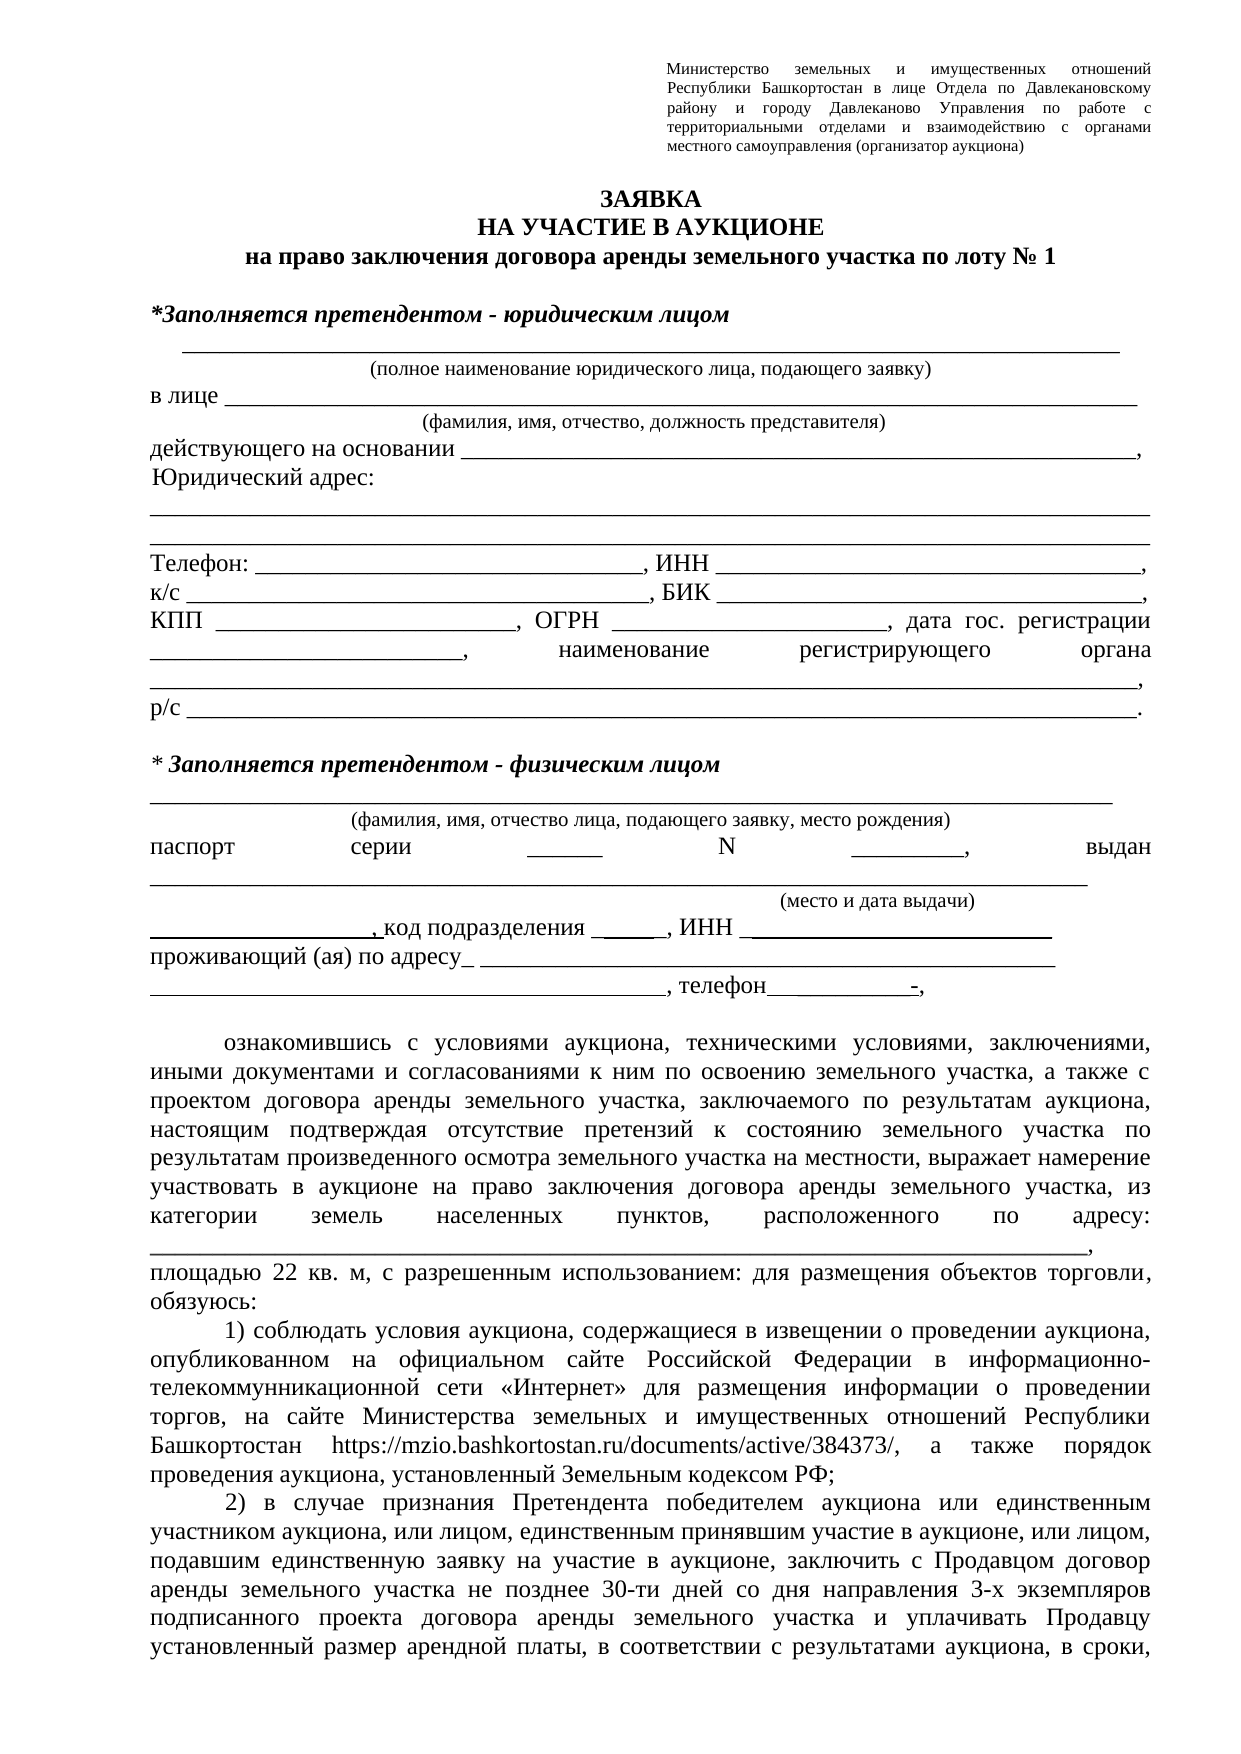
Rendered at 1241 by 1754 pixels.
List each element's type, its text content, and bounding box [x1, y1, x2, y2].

text КПП ________________________, ОГРН ______________________, дата гос. регистрации _________________________, наименование регистрирующего органа _______________________________________________________________________________, р/с ____________________________________________________________________________. [150, 606, 1152, 721]
text 1) соблюдать условия аукциона, содержащиеся в извещении о проведении аукциона, опубликованном на официальном сайте Российской Федерации в информационно-телекоммунникационной сети «Интернет» для размещения информации о проведении торгов, на сайте Министерства земельных и имущественных отношений Республики Башкортостан https://mzio.bashkortostan.ru/documents/active/384373/, а также порядок проведения аукциона, установленный Земельным кодексом РФ; [150, 1315, 1152, 1487]
text *Заполняется претендентом - юридическим лицом [150, 299, 1152, 327]
text ___________________________________________________________________________ (полное наименование юридического лица, подающего заявку) [150, 327, 1152, 380]
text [150, 1487, 1152, 1660]
text Юридический адрес: ________________________________________________________________________________________________________________________________________________________________ [150, 462, 1152, 548]
text (фамилия, имя, отчество, должность представителя) [150, 409, 1152, 433]
text Министерство земельных и имущественных отношений Республики Башкортостан в лице Отдела по Давлекановскому району и городу Давлеканово Управления по работе с территориальными отделами и взаимодействию с органами местного самоуправления (организатор аукциона) [666, 59, 1152, 155]
text действующего на основании ______________________________________________________, [150, 433, 1152, 462]
text к/с _____________________________________, БИК __________________________________, [150, 577, 1152, 606]
text , телефон _________-, [150, 970, 1152, 999]
text на право заключения договора аренды земельного участка по лоту № 1 [150, 241, 1152, 270]
text , код подразделения ______, ИНН _________________________ [150, 912, 1152, 941]
text (фамилия, имя, отчество лица, подающего заявку, место рождения) [150, 807, 1152, 831]
text _____________________________________________________________________________ [150, 778, 1152, 807]
text Телефон: _______________________________, ИНН __________________________________, [150, 548, 1152, 577]
text ЗАЯВКА [150, 184, 1152, 212]
text НА УЧАСТИЕ В АУКЦИОНЕ [150, 212, 1152, 241]
text паспорт серии ______ N _________, выдан ___________________________________________________________________________ [150, 831, 1152, 888]
text в лице _________________________________________________________________________ [150, 380, 1152, 409]
text проживающий (ая) по адресу_ ______________________________________________ [150, 941, 1152, 970]
text ознакомившись с условиями аукциона, техническими условиями, заключениями, иными документами и согласованиями к ним по освоению земельного участка, а также с проектом договора аренды земельного участка, заключаемого по результатам аукциона, настоящим подтверждая отсутствие претензий к состоянию земельного участка по результатам произведенного осмотра земельного участка на местности, выражает намерение участвовать в аукционе на право заключения договора аренды земельного участка, из категории земель населенных пунктов, расположенного по адресу: ___________________________________________________________________________, площадью 22 кв. м, с разрешенным использованием: для размещения объектов торговли, обязуюсь: [150, 1027, 1152, 1315]
text * Заполняется претендентом - физическим лицом [150, 749, 1152, 778]
text (место и дата выдачи) [150, 888, 1152, 912]
